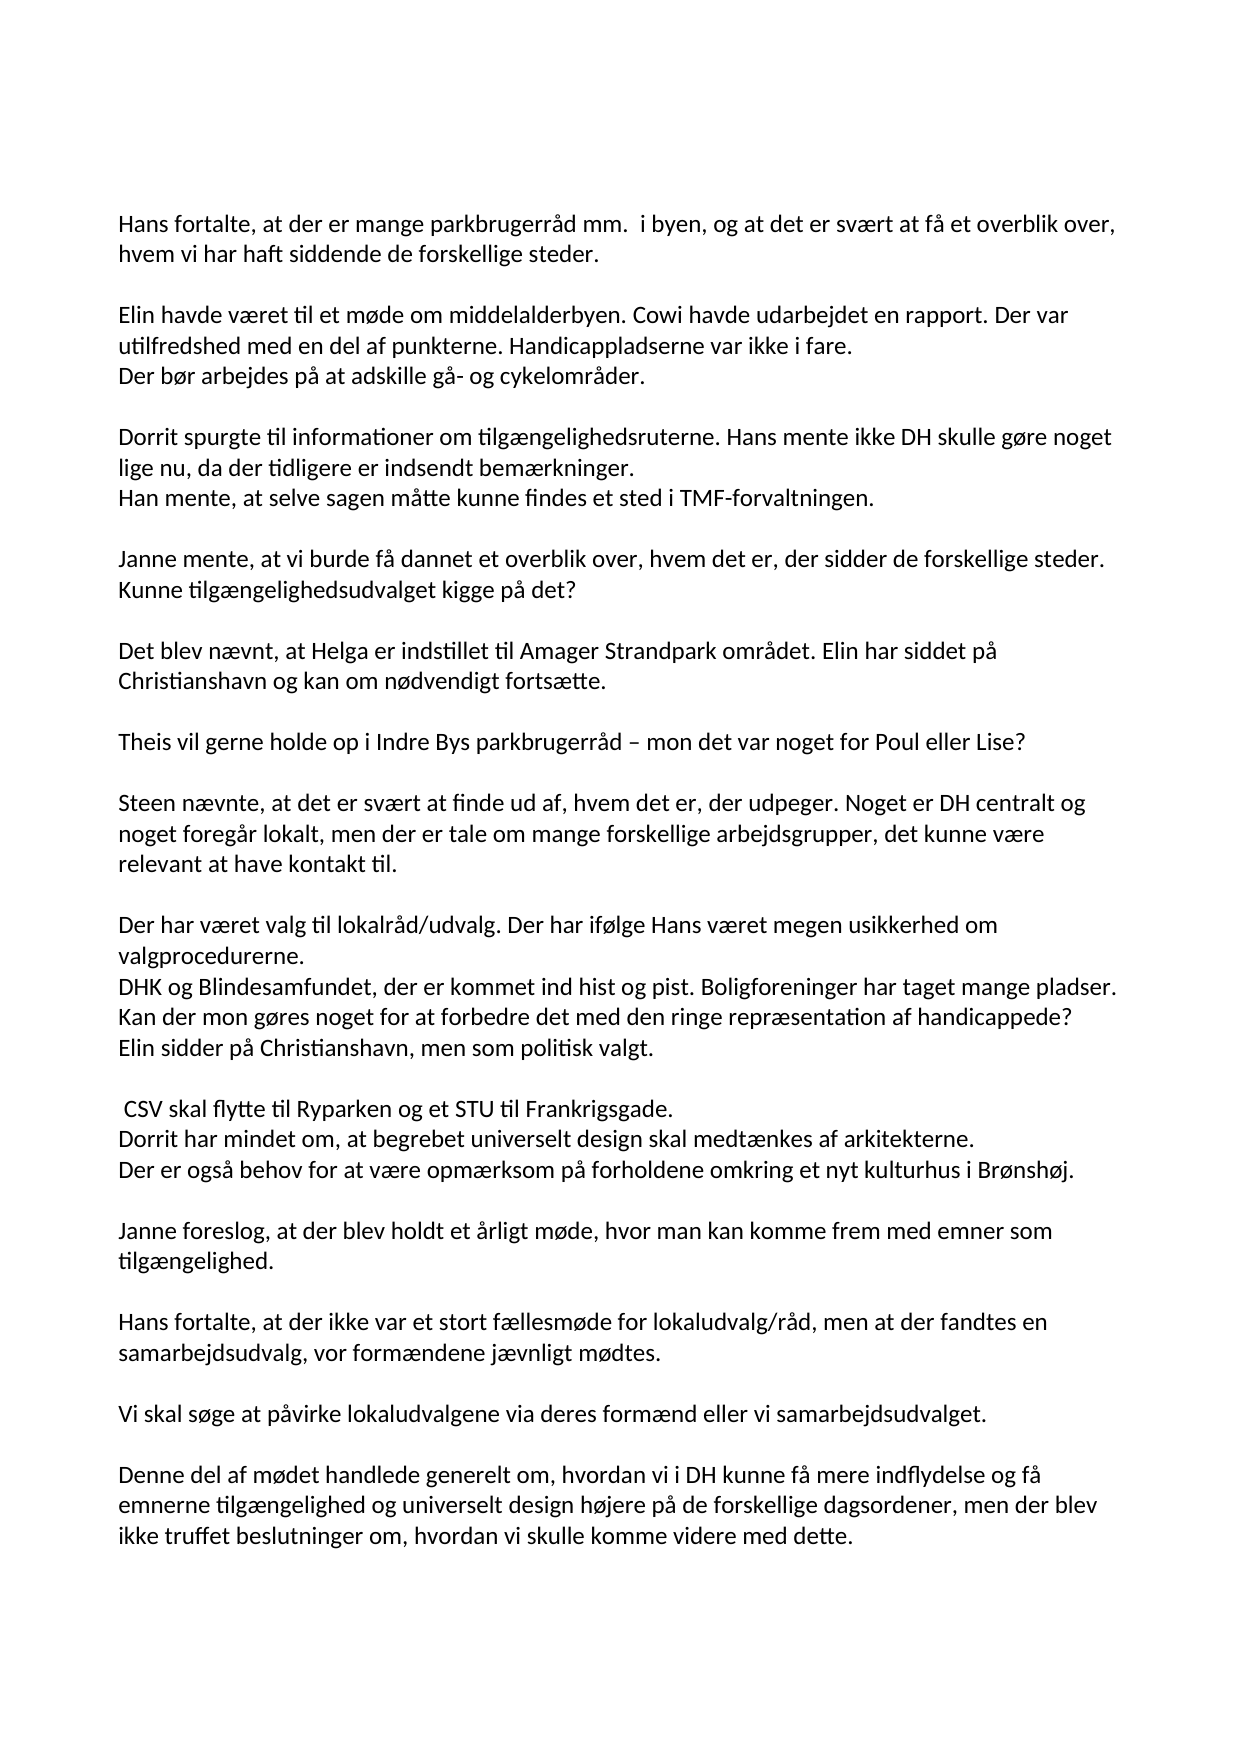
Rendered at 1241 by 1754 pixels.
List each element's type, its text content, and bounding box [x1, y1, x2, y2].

text Steen nævnte, at det er svært at finde ud af, hvem det er, der udpeger. Noget er DH centralt og noget foregår lokalt, men der er tale om mange forskellige arbejdsgrupper, det kunne være relevant at have kontakt til. [118, 788, 1122, 879]
text Kan der mon gøres noget for at forbedre det med den ringe repræsentation af handicappede? [118, 1001, 1122, 1032]
text Dorrit har mindet om, at begrebet universelt design skal medtænkes af arkitekterne. [118, 1123, 1122, 1154]
text Denne del af mødet handlede generelt om, hvordan vi i DH kunne få mere indflydelse og få emnerne tilgængelighed og universelt design højere på de forskellige dagsordener, men der blev ikke truffet beslutninger om, hvordan vi skulle komme videre med dette. [118, 1459, 1122, 1551]
text Elin sidder på Christianshavn, men som politisk valgt. [118, 1032, 1122, 1062]
text Hans fortalte, at der ikke var et stort fællesmøde for lokaludvalg/råd, men at der fandtes en samarbejdsudvalg, vor formændene jævnligt mødtes. [118, 1306, 1122, 1367]
text Der bør arbejdes på at adskille gå- og cykelområder. [118, 360, 1122, 391]
text Der har været valg til lokalråd/udvalg. Der har ifølge Hans været megen usikkerhed om valgprocedurerne. [118, 910, 1122, 971]
text Der er også behov for at være opmærksom på forholdene omkring et nyt kulturhus i Brønshøj. [118, 1154, 1122, 1184]
text CSV skal flytte til Ryparken og et STU til Frankrigsgade. [118, 1093, 1122, 1123]
text Elin havde været til et møde om middelalderbyen. Cowi havde udarbejdet en rapport. Der var utilfredshed med en del af punkterne. Handicappladserne var ikke i fare. [118, 299, 1122, 360]
text Janne foreslog, at der blev holdt et årligt møde, hvor man kan komme frem med emner som tilgængelighed. [118, 1215, 1122, 1276]
text Theis vil gerne holde op i Indre Bys parkbrugerråd – mon det var noget for Poul eller Lise? [118, 727, 1122, 757]
text DHK og Blindesamfundet, der er kommet ind hist og pist. Boligforeninger har taget mange pladser. [118, 971, 1122, 1001]
text Janne mente, at vi burde få dannet et overblik over, hvem det er, der sidder de forskellige steder. [118, 543, 1122, 574]
text Dorrit spurgte til informationer om tilgængelighedsruterne. Hans mente ikke DH skulle gøre noget lige nu, da der tidligere er indsendt bemærkninger. Han mente, at selve sagen måtte kunne findes et sted i TMF-forvaltningen. [118, 421, 1122, 513]
text Det blev nævnt, at Helga er indstillet til Amager Strandpark området. Elin har siddet på Christianshavn og kan om nødvendigt fortsætte. [118, 635, 1122, 696]
text Kunne tilgængelighedsudvalget kigge på det? [118, 574, 1122, 604]
text Vi skal søge at påvirke lokaludvalgene via deres formænd eller vi samarbejdsudvalget. [118, 1398, 1122, 1428]
text Hans fortalte, at der er mange parkbrugerråd mm. i byen, og at det er svært at få et overblik over, hvem vi har haft siddende de forskellige steder. [118, 208, 1122, 269]
